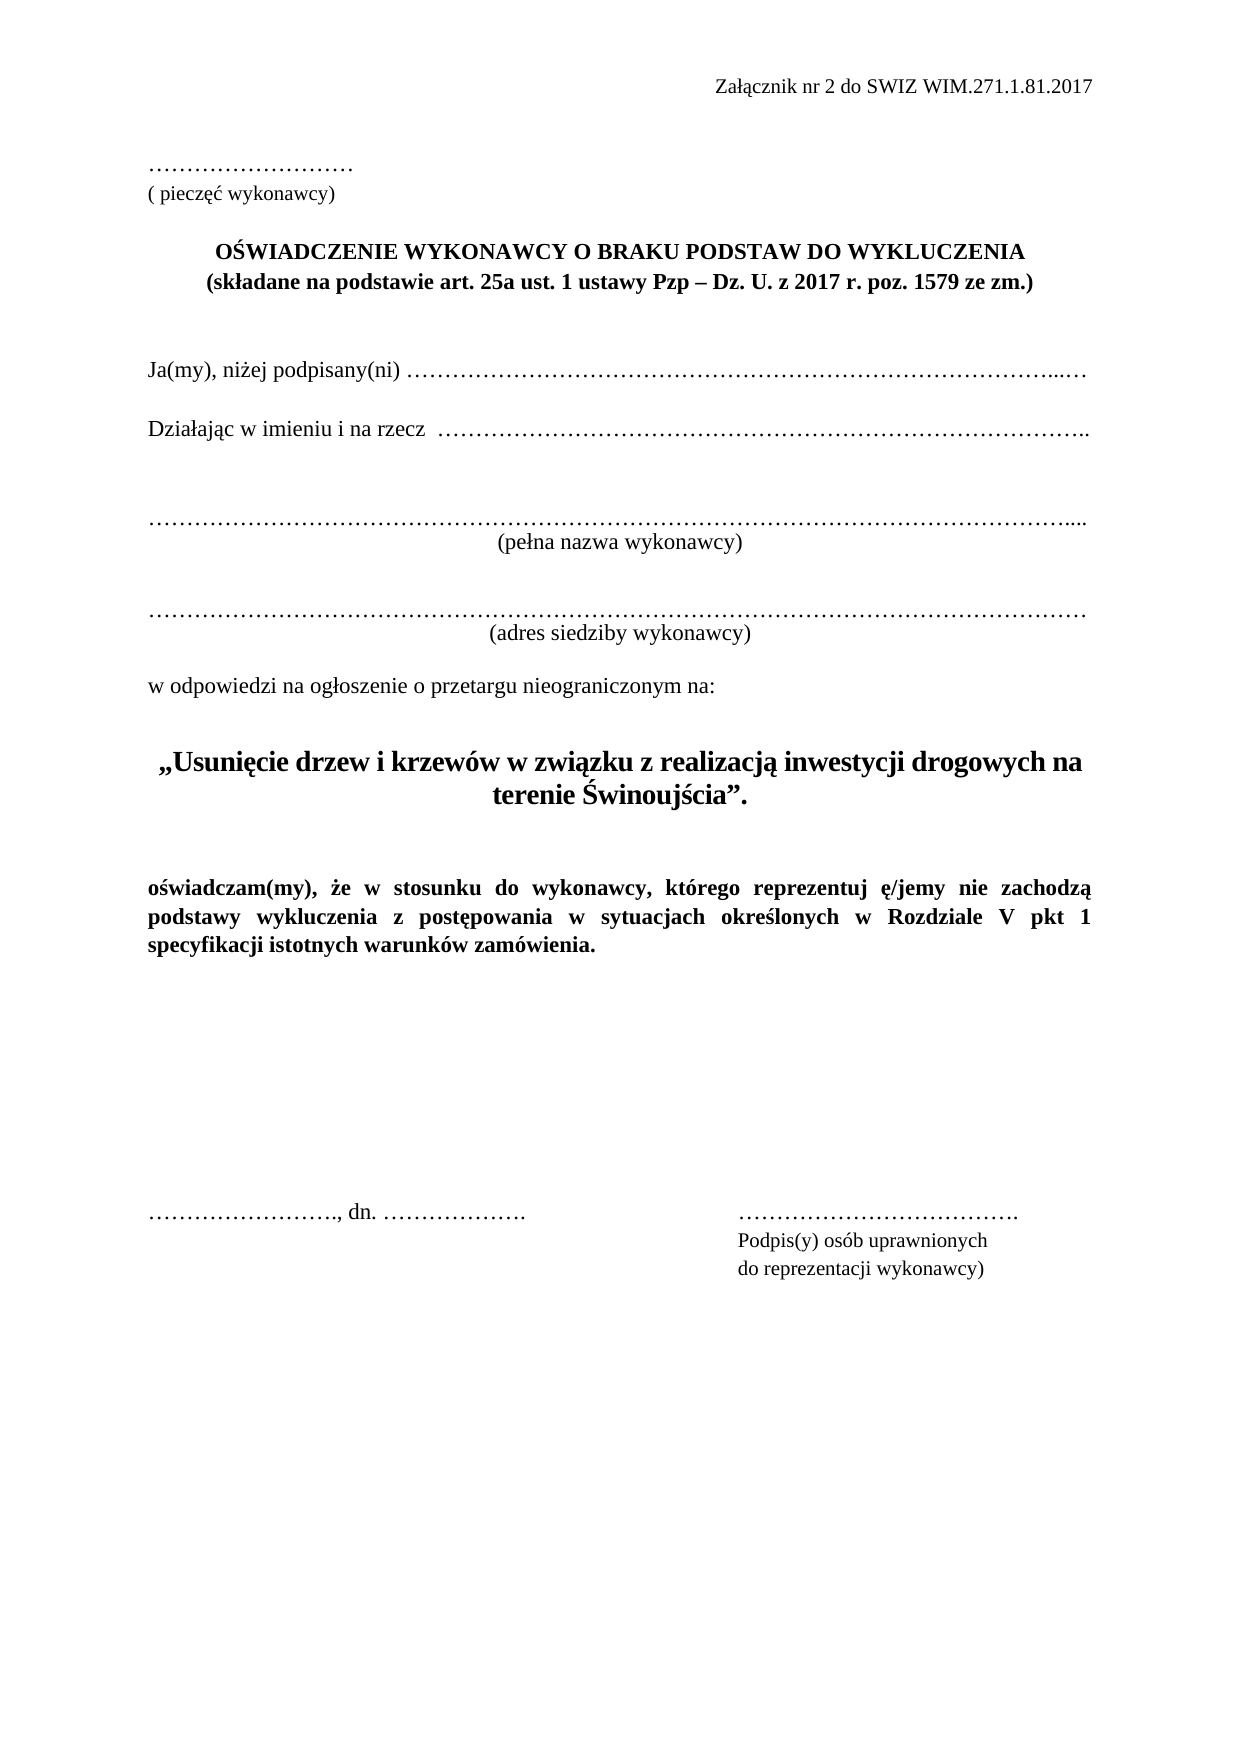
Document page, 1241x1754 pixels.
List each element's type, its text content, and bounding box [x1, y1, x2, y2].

text ……………………… [148, 148, 1093, 177]
text …………………………………………………………………………………………………………… [148, 599, 1093, 622]
text „Usunięcie drzew i krzewów w związku z realizacją inwestycji drogowych na terenie Świnoujścia”. [148, 744, 1093, 811]
text oświadczam(my), że w stosunku do wykonawcy, którego reprezentuj ę/jemy nie zachodzą podstawy wykluczenia z postępowania w sytuacjach określonych w Rozdziale V pkt 1 specyfikacji istotnych warunków zamówienia. [148, 873, 1093, 958]
text ……………………., dn. ………………. ………………………………. Podpis(y) osób uprawnionych do reprezentacji wykonawcy) [148, 1198, 1093, 1280]
text Ja(my), niżej podpisany(ni) …………………………………………………………………………...… [148, 354, 1093, 383]
text ………………………………………………………………………………………………………….... [148, 501, 1093, 531]
text Działając w imieniu i na rzecz ………………………………………………………………………….. [148, 413, 1093, 442]
text ( pieczęć wykonawcy) [148, 177, 1093, 207]
text OŚWIADCZENIE WYKONAWCY O BRAKU PODSTAW DO WYKLUCZENIA (składane na podstawie art. 25a ust. 1 ustawy Pzp – Dz. U. z 2017 r. poz. 1579 ze zm.) [148, 236, 1093, 295]
text (pełna nazwa wykonawcy) [148, 531, 1093, 554]
text w odpowiedzi na ogłoszenie o przetargu nieograniczonym na: [148, 675, 1093, 698]
text (adres siedziby wykonawcy) [148, 622, 1093, 645]
